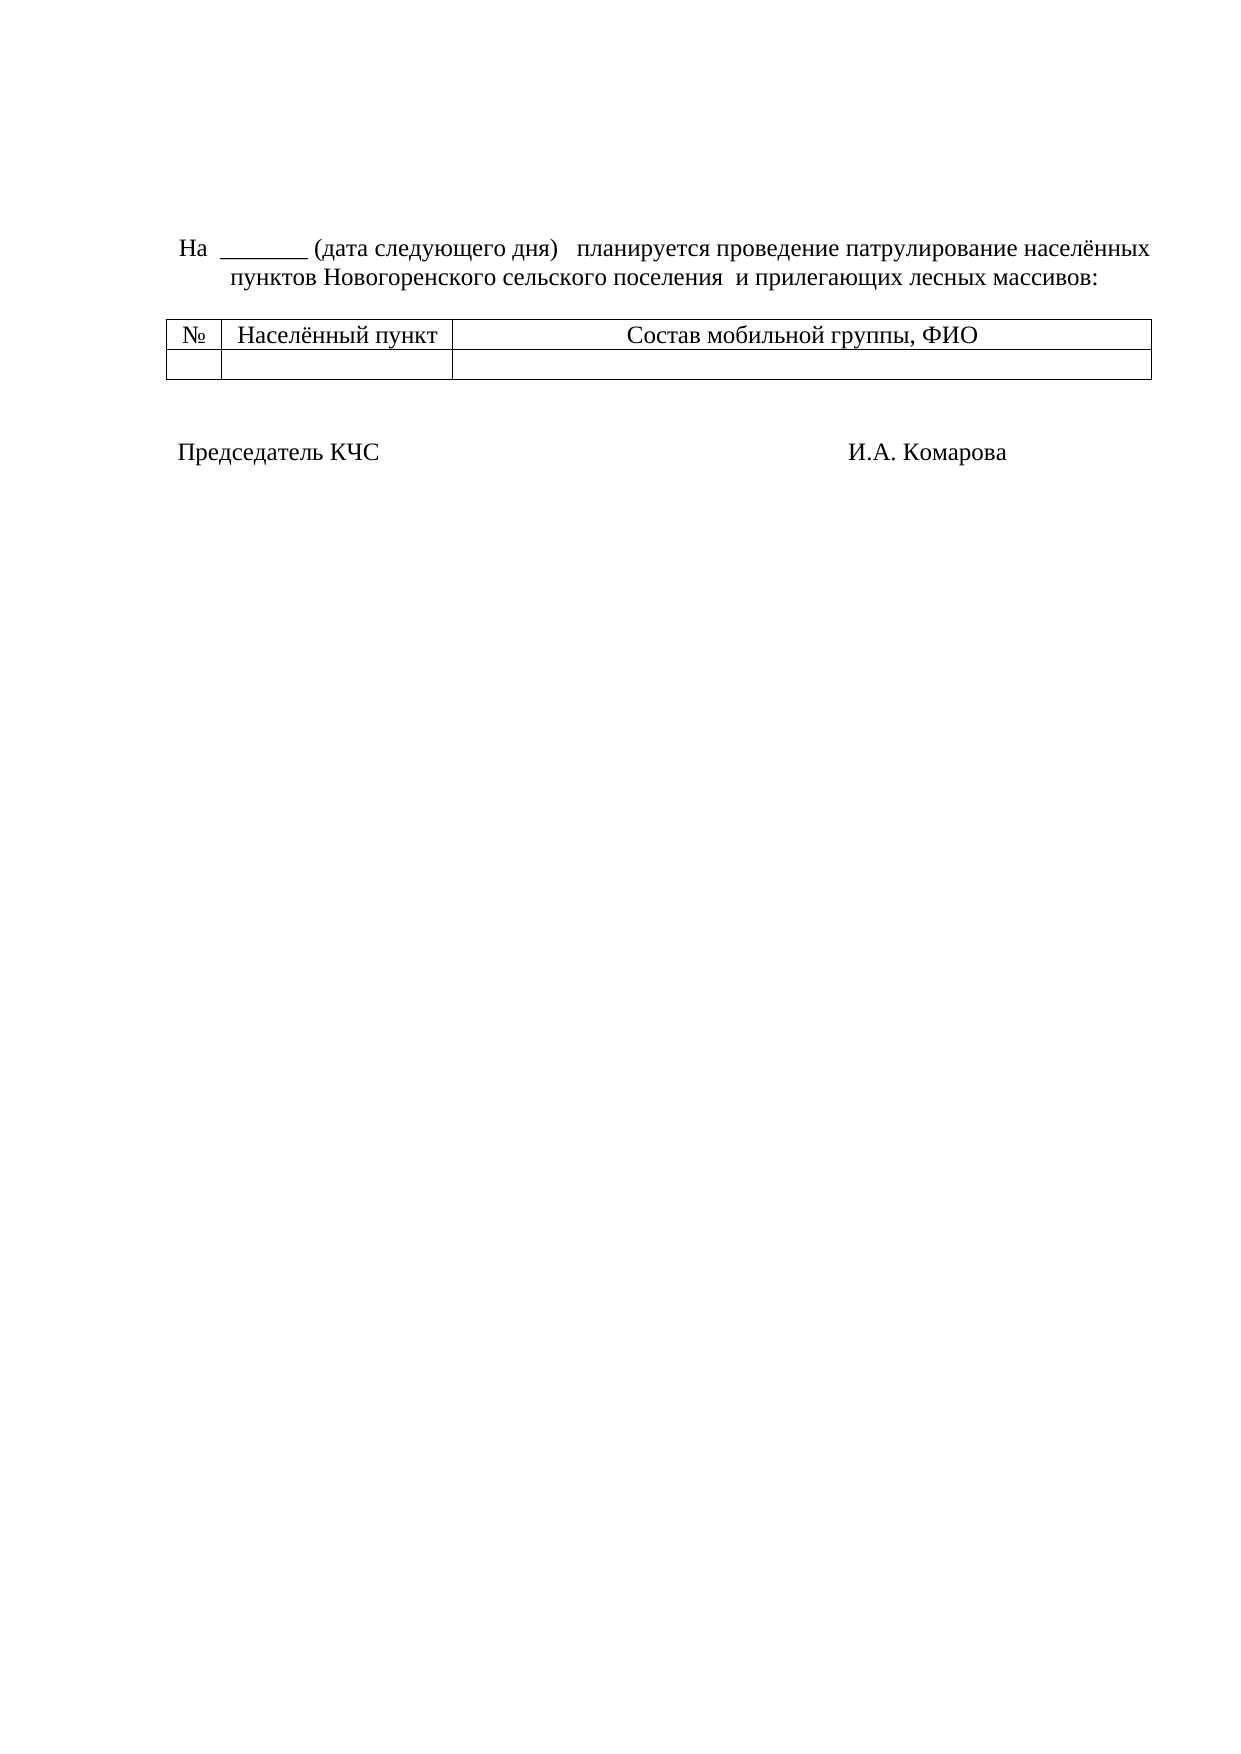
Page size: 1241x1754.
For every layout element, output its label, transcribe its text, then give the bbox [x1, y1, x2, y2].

text Председатель КЧС И.А. Комарова [177, 437, 1152, 466]
text На _______ (дата следующего дня) планируется проведение патрулирование населённых пунктов Новогоренского сельского поселения и прилегающих лесных массивов: [177, 233, 1152, 291]
table_cell [167, 350, 221, 379]
table_cell [453, 350, 1151, 379]
table_header Состав мобильной группы, ФИО [453, 320, 1151, 349]
table_cell [222, 350, 452, 379]
table_header № [167, 320, 221, 349]
table_header Населённый пункт [222, 320, 452, 349]
